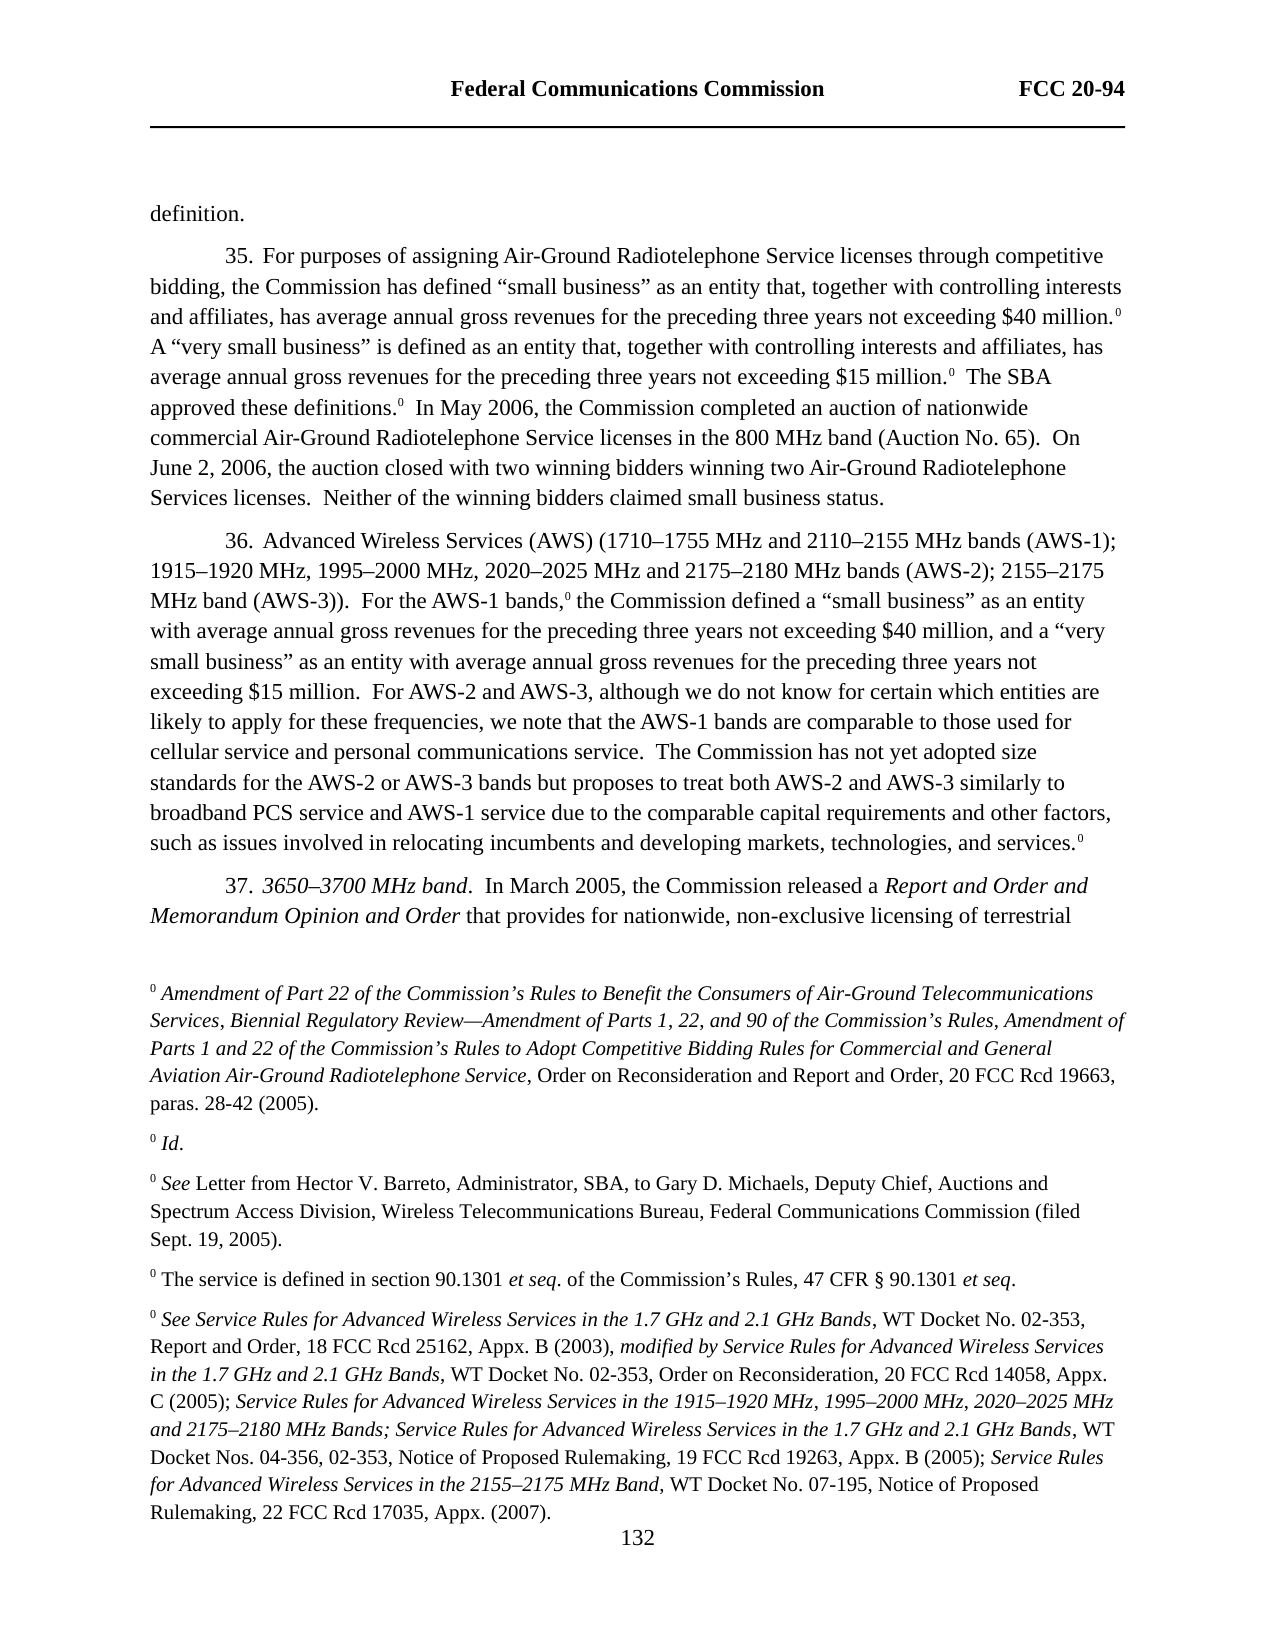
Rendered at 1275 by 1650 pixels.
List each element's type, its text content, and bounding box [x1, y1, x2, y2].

text Advanced Wireless Services (AWS) (1710–1755 MHz and 2110–2155 MHz bands (AWS-1); 1915–1920 MHz, 1995–2000 MHz, 2020–2025 MHz and 2175–2180 MHz bands (AWS-2); 2155–2175 MHz band (AWS-3)). For the AWS-1 bands, the Commission defined a “small business” as an entity with average annual gross revenues for the preceding three years not exceeding $40 million, and a “very small business” as an entity with average annual gross revenues for the preceding three years not exceeding $15 million. For AWS-2 and AWS-3, although we do not know for certain which entities are likely to apply for these frequencies, we note that the AWS-1 bands are comparable to those used for cellular service and personal communications service. The Commission has not yet adopted size standards for the AWS-2 or AWS-3 bands but proposes to treat both AWS-2 and AWS-3 similarly to broadband PCS service and AWS-1 service due to the comparable capital requirements and other factors, such as issues involved in relocating incumbents and developing markets, technologies, and services. [150, 527, 1125, 855]
text 3650–3700 MHz band. In March 2005, the Commission released a Report and Order and Memorandum Opinion and Order that provides for nationwide, non-exclusive licensing of terrestrial operations, using contention-based technologies, in the 3650 MHz band (i.e., 3650–3700 MHz). As of April 2010, more than 1,270 licenses have been granted and more than 7,433 sites have been registered. The Commission has not developed a definition of small entities applicable to 3650–3700 MHz band nationwide, non-exclusive licensees. However, we estimate that the majority of these licensees are Internet Access Service Providers (ISPs) and that most of those licensees are small businesses. [150, 872, 1125, 928]
text For purposes of assigning Air-Ground Radiotelephone Service licenses through competitive bidding, the Commission has defined “small business” as an entity that, together with controlling interests and affiliates, has average annual gross revenues for the preceding three years not exceeding $40 million. A “very small business” is defined as an entity that, together with controlling interests and affiliates, has average annual gross revenues for the preceding three years not exceeding $15 million. The SBA approved these definitions. In May 2006, the Commission completed an auction of nationwide commercial Air-Ground Radiotelephone Service licenses in the 800 MHz band (Auction No. 65). On June 2, 2006, the auction closed with two winning bidders winning two Air-Ground Radiotelephone Services licenses. Neither of the winning bidders claimed small business status. [150, 242, 1125, 511]
